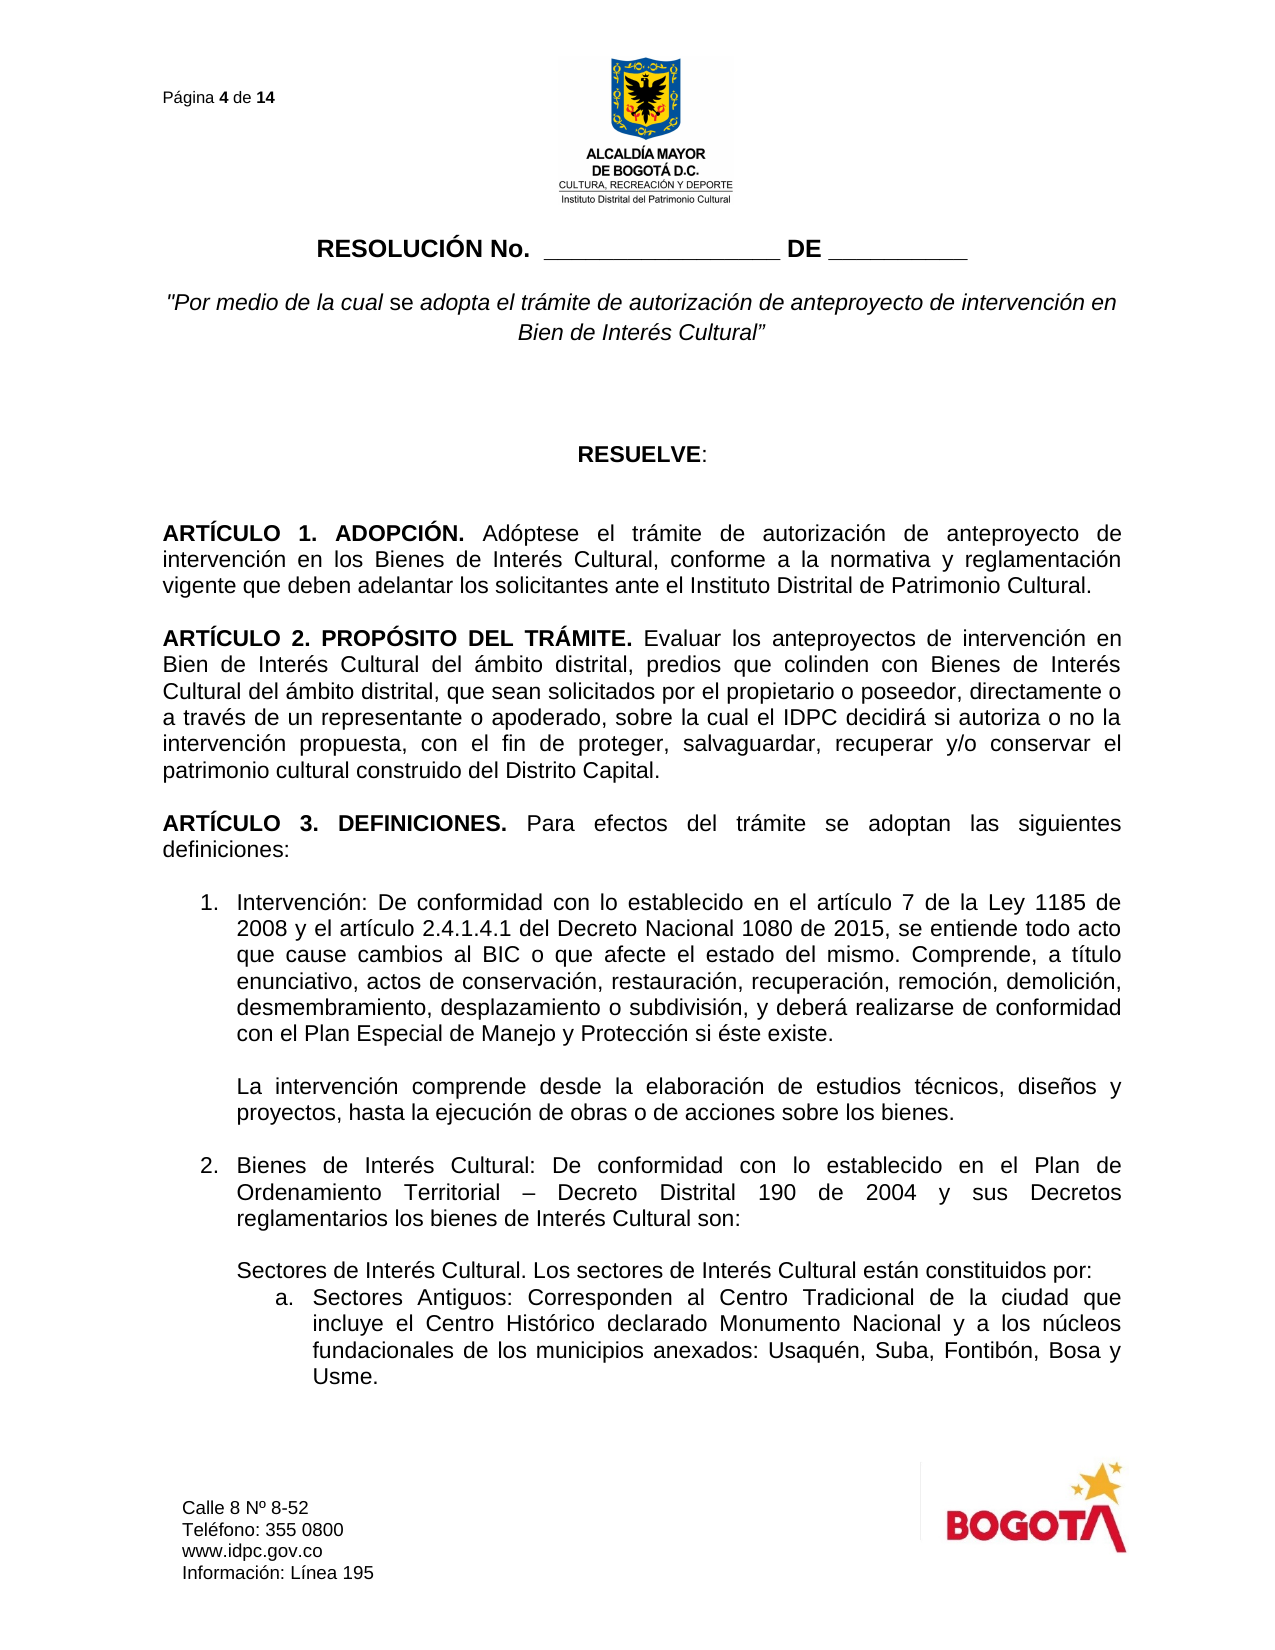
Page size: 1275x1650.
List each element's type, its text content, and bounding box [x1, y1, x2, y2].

list La intervención comprende desde la elaboración de estudios técnicos, diseños y proyectos, hasta la ejecución de obras o de acciones sobre los bienes. [236, 1073, 1122, 1126]
picture [557, 56, 735, 205]
picture [920, 1452, 1130, 1559]
text ARTÍCULO 3. DEFINICIONES. Para efectos del trámite se adoptan las siguientes definiciones: [162, 809, 1122, 862]
text ARTÍCULO 1. ADOPCIÓN. Adóptese el trámite de autorización de anteproyecto de intervención en los Bienes de Interés Cultural, conforme a la normativa y reglamentación vigente que deben adelantar los solicitantes ante el Instituto Distrital de Patrimonio Cultural. [162, 519, 1122, 599]
list Bienes de Interés Cultural: De conformidad con lo establecido en el Plan de Ordenamiento Territorial – Decreto Distrital 190 de 2004 y sus Decretos reglamentarios los bienes de Interés Cultural son: [200, 1152, 1122, 1231]
text RESUELVE: [162, 441, 1122, 467]
text ARTÍCULO 2. PROPÓSITO DEL TRÁMITE. Evaluar los anteproyectos de intervención en Bien de Interés Cultural del ámbito distrital, predios que colinden con Bienes de Interés Cultural del ámbito distrital, que sean solicitados por el propietario o poseedor, directamente o a través de un representante o apoderado, sobre la cual el IDPC decidirá si autoriza o no la intervención propuesta, con el fin de proteger, salvaguardar, recuperar y/o conservar el patrimonio cultural construido del Distrito Capital. [162, 625, 1122, 783]
list Sectores Antiguos: Corresponden al Centro Tradicional de la ciudad que incluye el Centro Histórico declarado Monumento Nacional y a los núcleos fundacionales de los municipios anexados: Usaquén, Suba, Fontibón, Bosa y Usme. [275, 1284, 1122, 1389]
list Intervención: De conformidad con lo establecido en el artículo 7 de la Ley 1185 de 2008 y el artículo 2.4.1.4.1 del Decreto Nacional 1080 de 2015, se entiende todo acto que cause cambios al BIC o que afecte el estado del mismo. Comprende, a título enunciativo, actos de conservación, restauración, recuperación, remoción, demolición, desmembramiento, desplazamiento o subdivisión, y deberá realizarse de conformidad con el Plan Especial de Manejo y Protección si éste existe. [200, 888, 1122, 1047]
text Sectores de Interés Cultural. Los sectores de Interés Cultural están constituidos por: [162, 1257, 1122, 1284]
